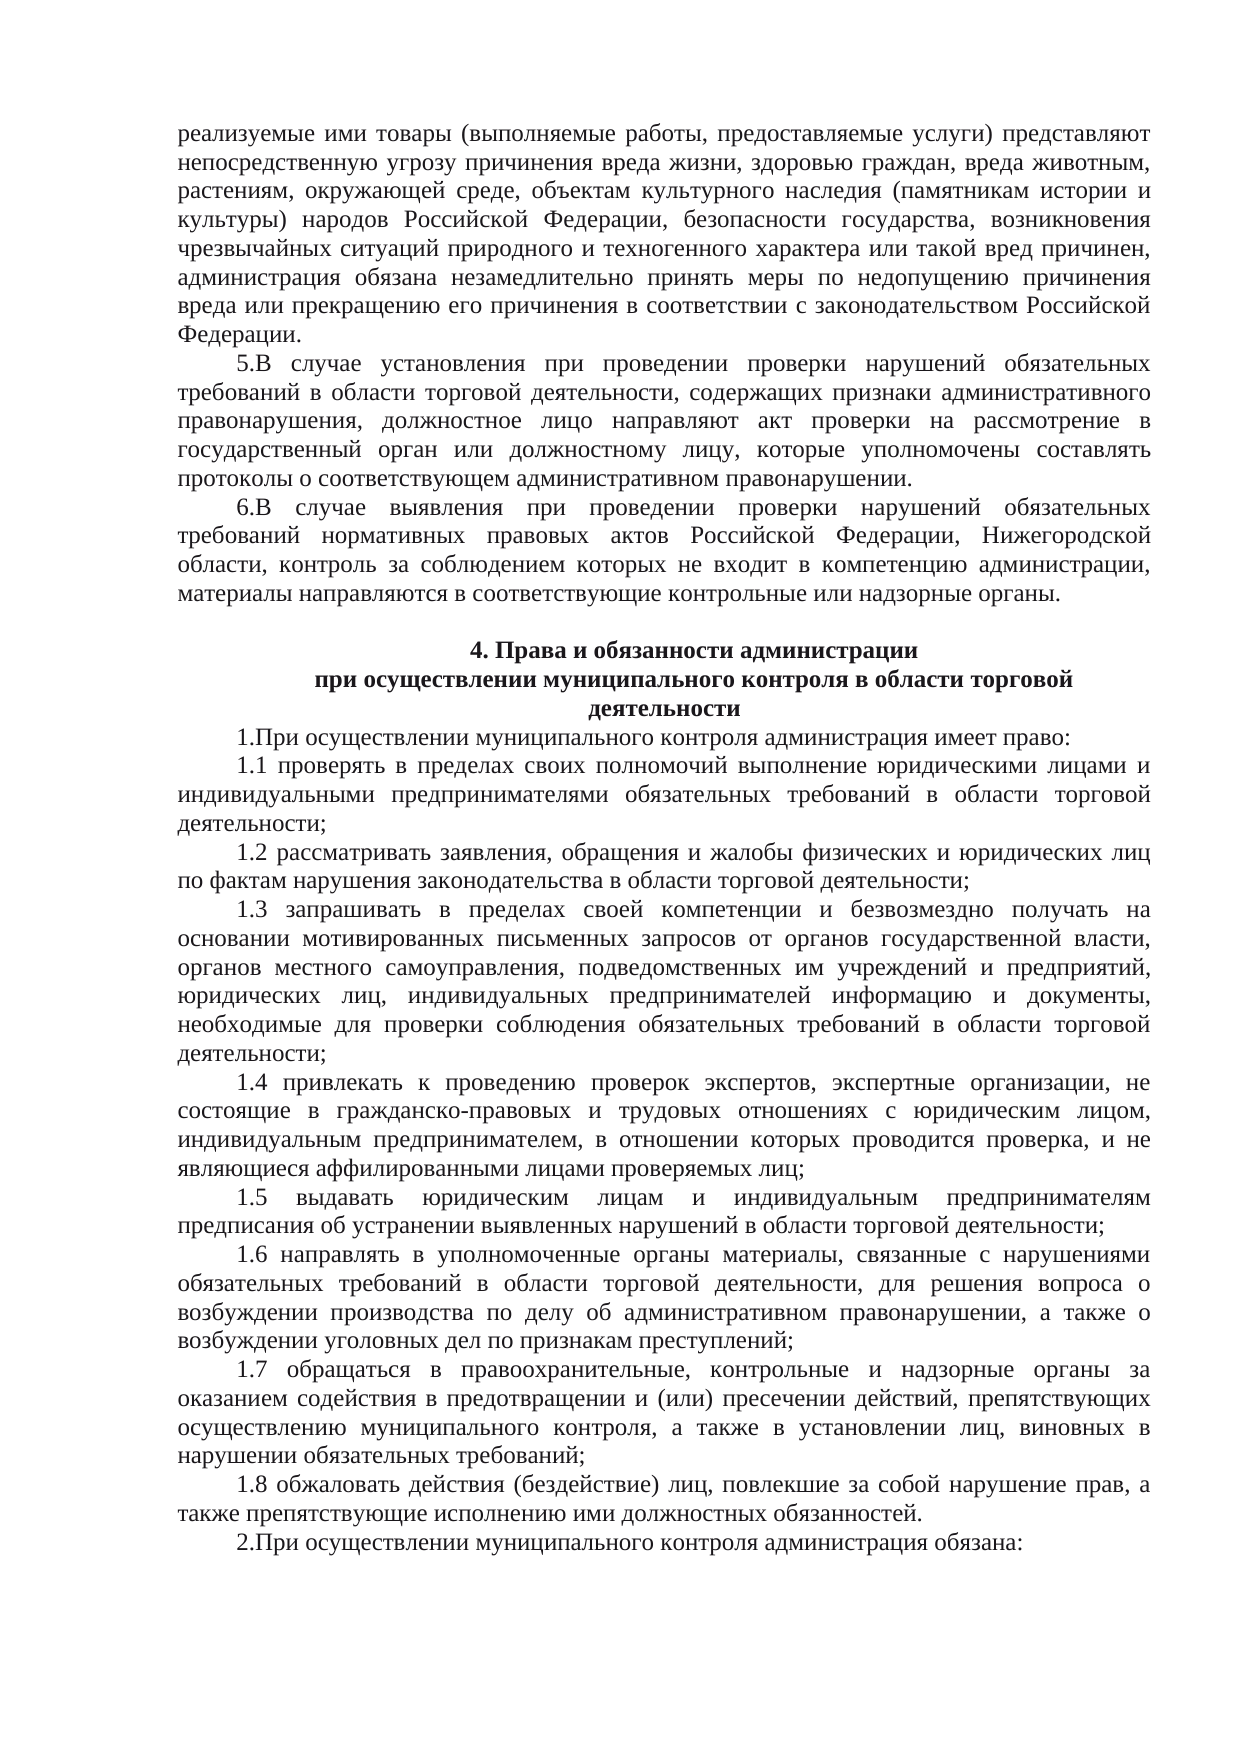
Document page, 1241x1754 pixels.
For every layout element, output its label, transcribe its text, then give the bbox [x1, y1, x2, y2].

text 1.2 рассматривать заявления, обращения и жалобы физических и юридических лиц по фактам нарушения законодательства в области торговой деятельности; [177, 837, 1152, 894]
text 2.При осуществлении муниципального контроля администрация обязана: [177, 1527, 1152, 1556]
text 1.6 направлять в уполномоченные органы материалы, связанные с нарушениями обязательных требований в области торговой деятельности, для решения вопроса о возбуждении производства по делу об административном правонарушении, а также о возбуждении уголовных дел по признакам преступлений; [177, 1239, 1152, 1354]
text 6.В случае выявления при проведении проверки нарушений обязательных требований нормативных правовых актов Российской Федерации, Нижегородской области, контроль за соблюдением которых не входит в компетенцию администрации, материалы направляются в соответствующие контрольные или надзорные органы. [177, 492, 1152, 607]
text 1.3 запрашивать в пределах своей компетенции и безвозмездно получать на основании мотивированных письменных запросов от органов государственной власти, органов местного самоуправления, подведомственных им учреждений и предприятий, юридических лиц, индивидуальных предпринимателей информацию и документы, необходимые для проверки соблюдения обязательных требований в области торговой деятельности; [177, 894, 1152, 1067]
text 5.В случае установления при проведении проверки нарушений обязательных требований в области торговой деятельности, содержащих признаки административного правонарушения, должностное лицо направляют акт проверки на рассмотрение в государственный орган или должностному лицу, которые уполномочены составлять протоколы о соответствующем административном правонарушении. [177, 348, 1152, 492]
text 1.4 привлекать к проведению проверок экспертов, экспертные организации, не состоящие в гражданско-правовых и трудовых отношениях с юридическим лицом, индивидуальным предпринимателем, в отношении которых проводится проверка, и не являющиеся аффилированными лицами проверяемых лиц; [177, 1067, 1152, 1182]
text при осуществлении муниципального контроля в области торговой деятельности [177, 664, 1152, 722]
text 1.1 проверять в пределах своих полномочий выполнение юридическими лицами и индивидуальными предпринимателями обязательных требований в области торговой деятельности; [177, 751, 1152, 837]
text 1.8 обжаловать действия (бездействие) лиц, повлекшие за собой нарушение прав, а также препятствующие исполнению ими должностных обязанностей. [177, 1469, 1152, 1527]
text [177, 118, 1152, 348]
text 1.5 выдавать юридическим лицам и индивидуальным предпринимателям предписания об устранении выявленных нарушений в области торговой деятельности; [177, 1182, 1152, 1239]
text 4. Права и обязанности администрации [177, 636, 1152, 664]
text 1.7 обращаться в правоохранительные, контрольные и надзорные органы за оказанием содействия в предотвращении и (или) пресечении действий, препятствующих осуществлению муниципального контроля, а также в установлении лиц, виновных в нарушении обязательных требований; [177, 1354, 1152, 1469]
text 1.При осуществлении муниципального контроля администрация имеет право: [177, 722, 1152, 751]
